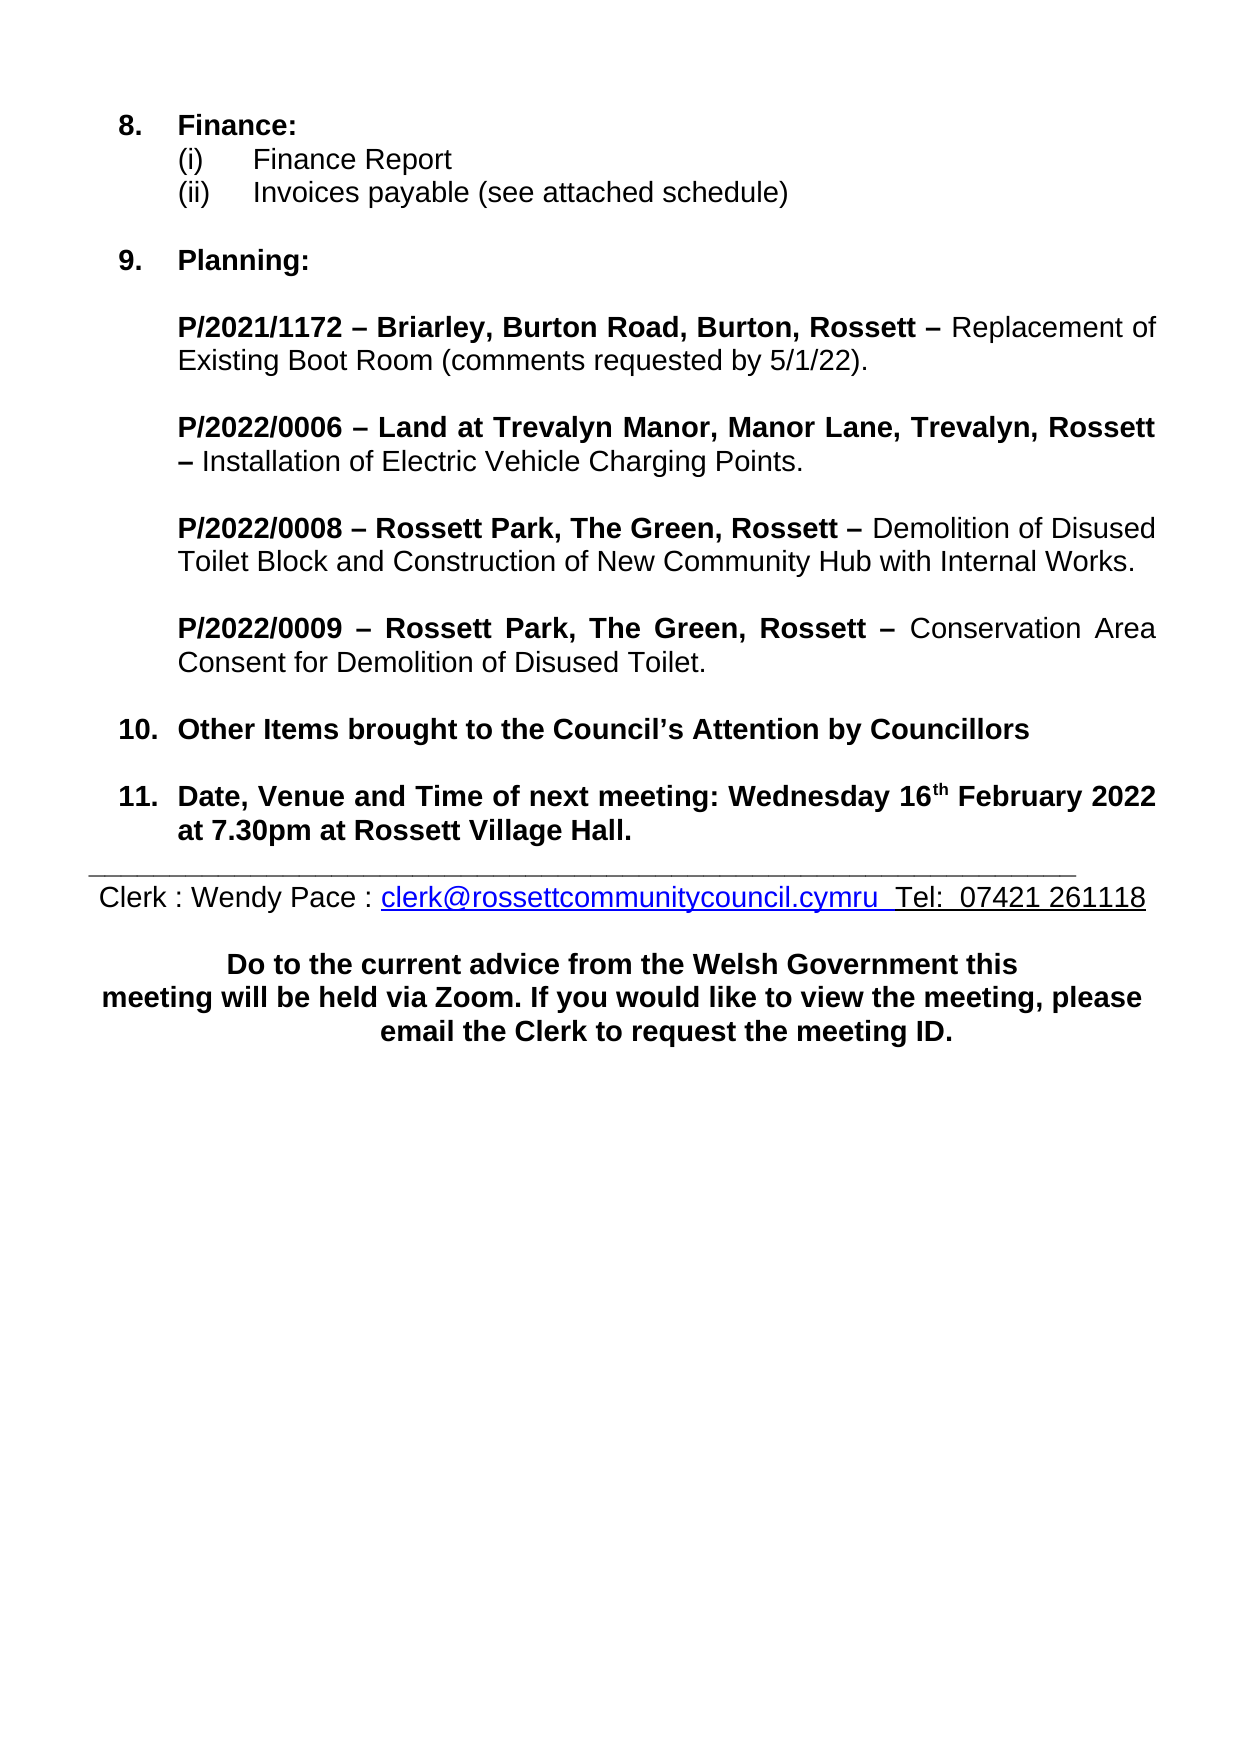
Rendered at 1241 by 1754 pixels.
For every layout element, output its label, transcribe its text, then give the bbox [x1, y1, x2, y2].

text meeting will be held via Zoom. If you would like to view the meeting, please email the Clerk to request the meeting ID. [88, 981, 1156, 1048]
text P/2022/0009 – Rossett Park, The Green, Rossett – Conservation Area Consent for Demolition of Disused Toilet. [177, 612, 1156, 679]
text _____________________________________________________________ [88, 846, 1156, 880]
text 11. Date, Venue and Time of next meeting: Wednesday 16th February 2022 at 7.30pm at Rossett Village Hall. [118, 779, 1156, 846]
list Finance Report [178, 142, 1156, 176]
text P/2021/1172 – Briarley, Burton Road, Burton, Rossett – Replacement of Existing Boot Room (comments requested by 5/1/22). [177, 310, 1156, 377]
list Invoices payable (see attached schedule) [178, 176, 1156, 209]
text 9. Planning: [118, 243, 1156, 276]
text 8. Finance: [88, 108, 1156, 142]
text P/2022/0008 – Rossett Park, The Green, Rossett – Demolition of Disused Toilet Block and Construction of New Community Hub with Internal Works. [177, 511, 1156, 578]
text Do to the current advice from the Welsh Government this [88, 947, 1156, 981]
text Clerk : Wendy Pace : clerk@rossettcommunitycouncil.cymru Tel: 07421 261118 [88, 880, 1156, 913]
text 10. Other Items brought to the Council’s Attention by Councillors [118, 712, 1156, 746]
text P/2022/0006 – Land at Trevalyn Manor, Manor Lane, Trevalyn, Rossett – Installation of Electric Vehicle Charging Points. [177, 410, 1156, 477]
